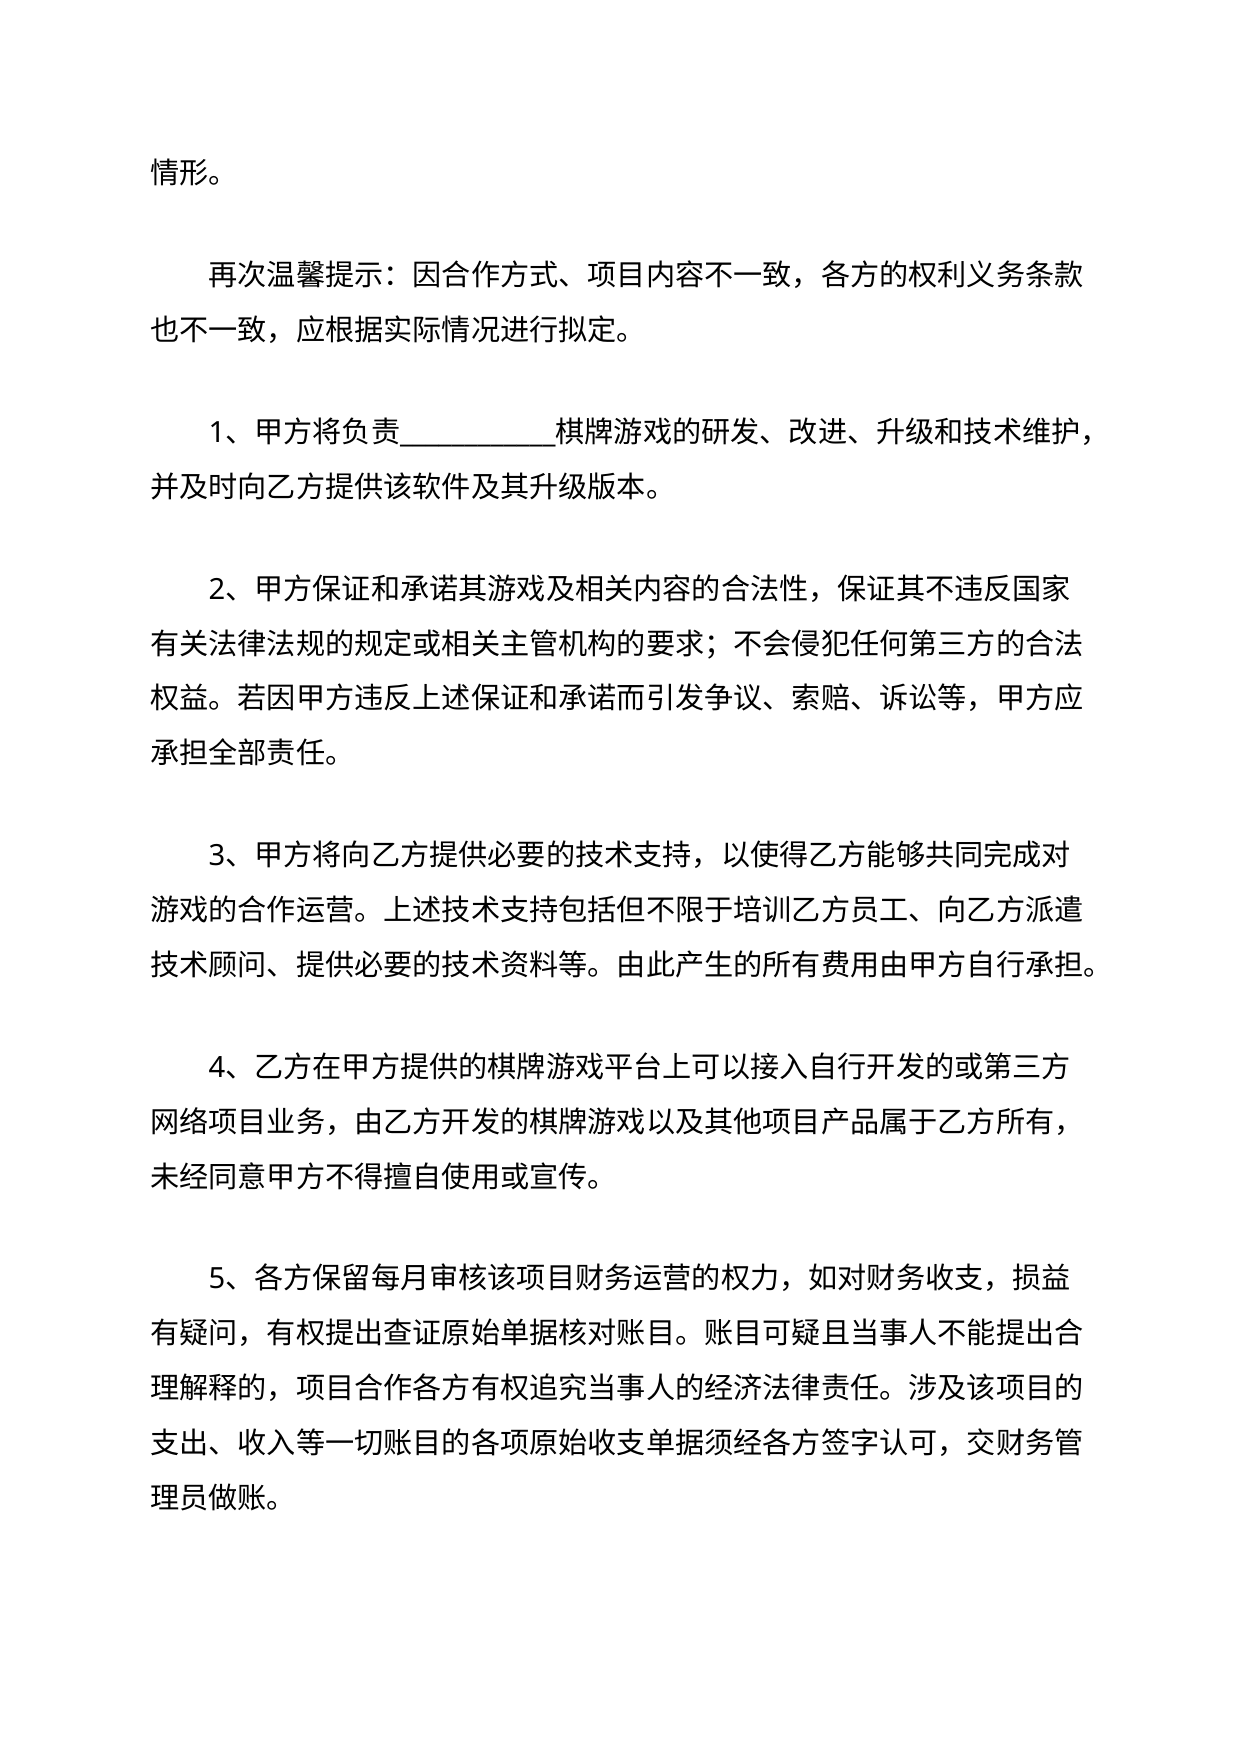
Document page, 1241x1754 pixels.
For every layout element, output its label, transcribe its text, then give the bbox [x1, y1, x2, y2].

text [150, 150, 1090, 192]
text 5、各方保留每月审核该项目财务运营的权力，如对财务收支，损益有疑问，有权提出查证原始单据核对账目。账目可疑且当事人不能提出合理解释的，项目合作各方有权追究当事人的经济法律责任。涉及该项目的支出、收入等一切账目的各项原始收支单据须经各方签字认可，交财务管理员做账。 [150, 1255, 1090, 1517]
text 2、甲方保证和承诺其游戏及相关内容的合法性，保证其不违反国家有关法律法规的规定或相关主管机构的要求；不会侵犯任何第三方的合法权益。若因甲方违反上述保证和承诺而引发争议、索赔、诉讼等，甲方应承担全部责任。 [150, 565, 1090, 772]
text 再次温馨提示：因合作方式、项目内容不一致，各方的权利义务条款也不一致，应根据实际情况进行拟定。 [150, 252, 1090, 349]
text 3、甲方将向乙方提供必要的技术支持，以使得乙方能够共同完成对游戏的合作运营。上述技术支持包括但不限于培训乙方员工、向乙方派遣技术顾问、提供必要的技术资料等。由此产生的所有费用由甲方自行承担。 [150, 832, 1090, 984]
text 1、甲方将负责____________棋牌游戏的研发、改进、升级和技术维护，并及时向乙方提供该软件及其升级版本。 [150, 408, 1090, 506]
text 4、乙方在甲方提供的棋牌游戏平台上可以接入自行开发的或第三方网络项目业务，由乙方开发的棋牌游戏以及其他项目产品属于乙方所有，未经同意甲方不得擅自使用或宣传。 [150, 1043, 1090, 1196]
